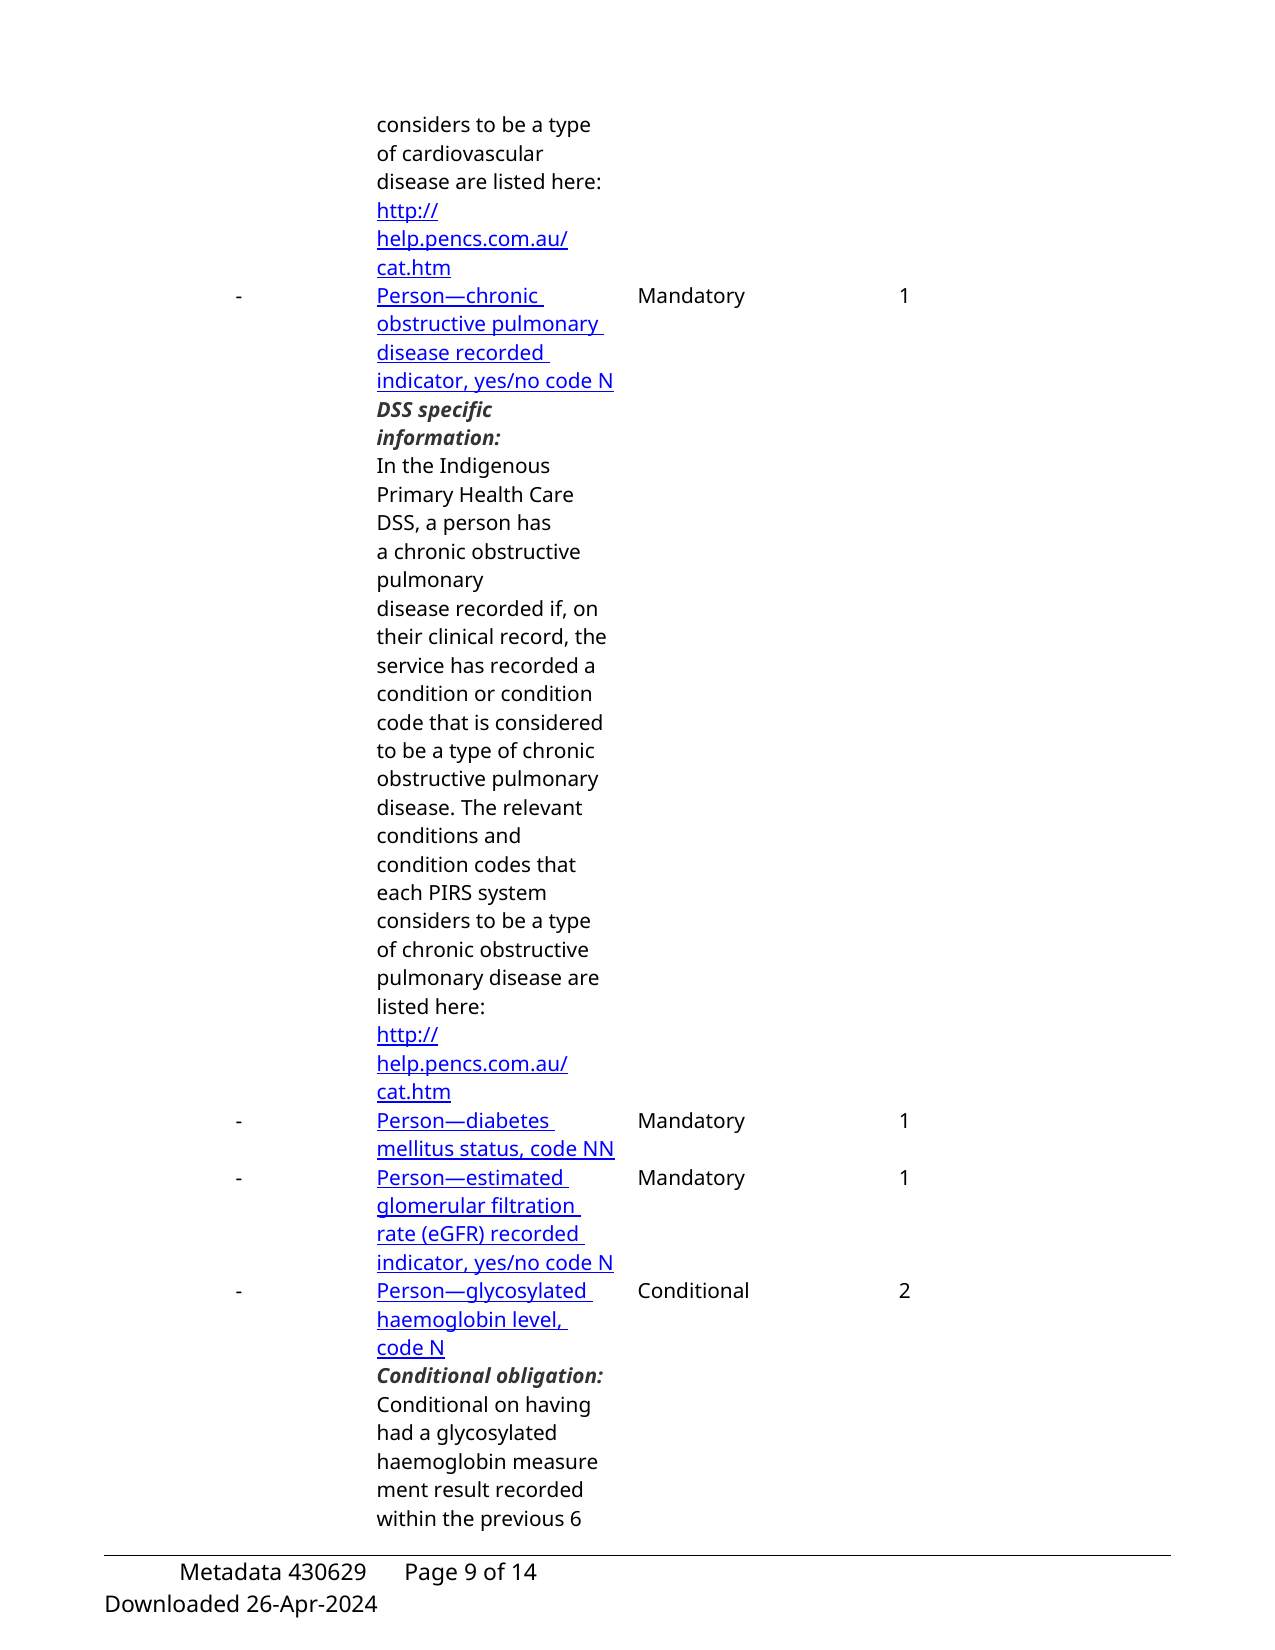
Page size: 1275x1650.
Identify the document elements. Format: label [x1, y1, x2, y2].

table_cell [93, 110, 1159, 1532]
